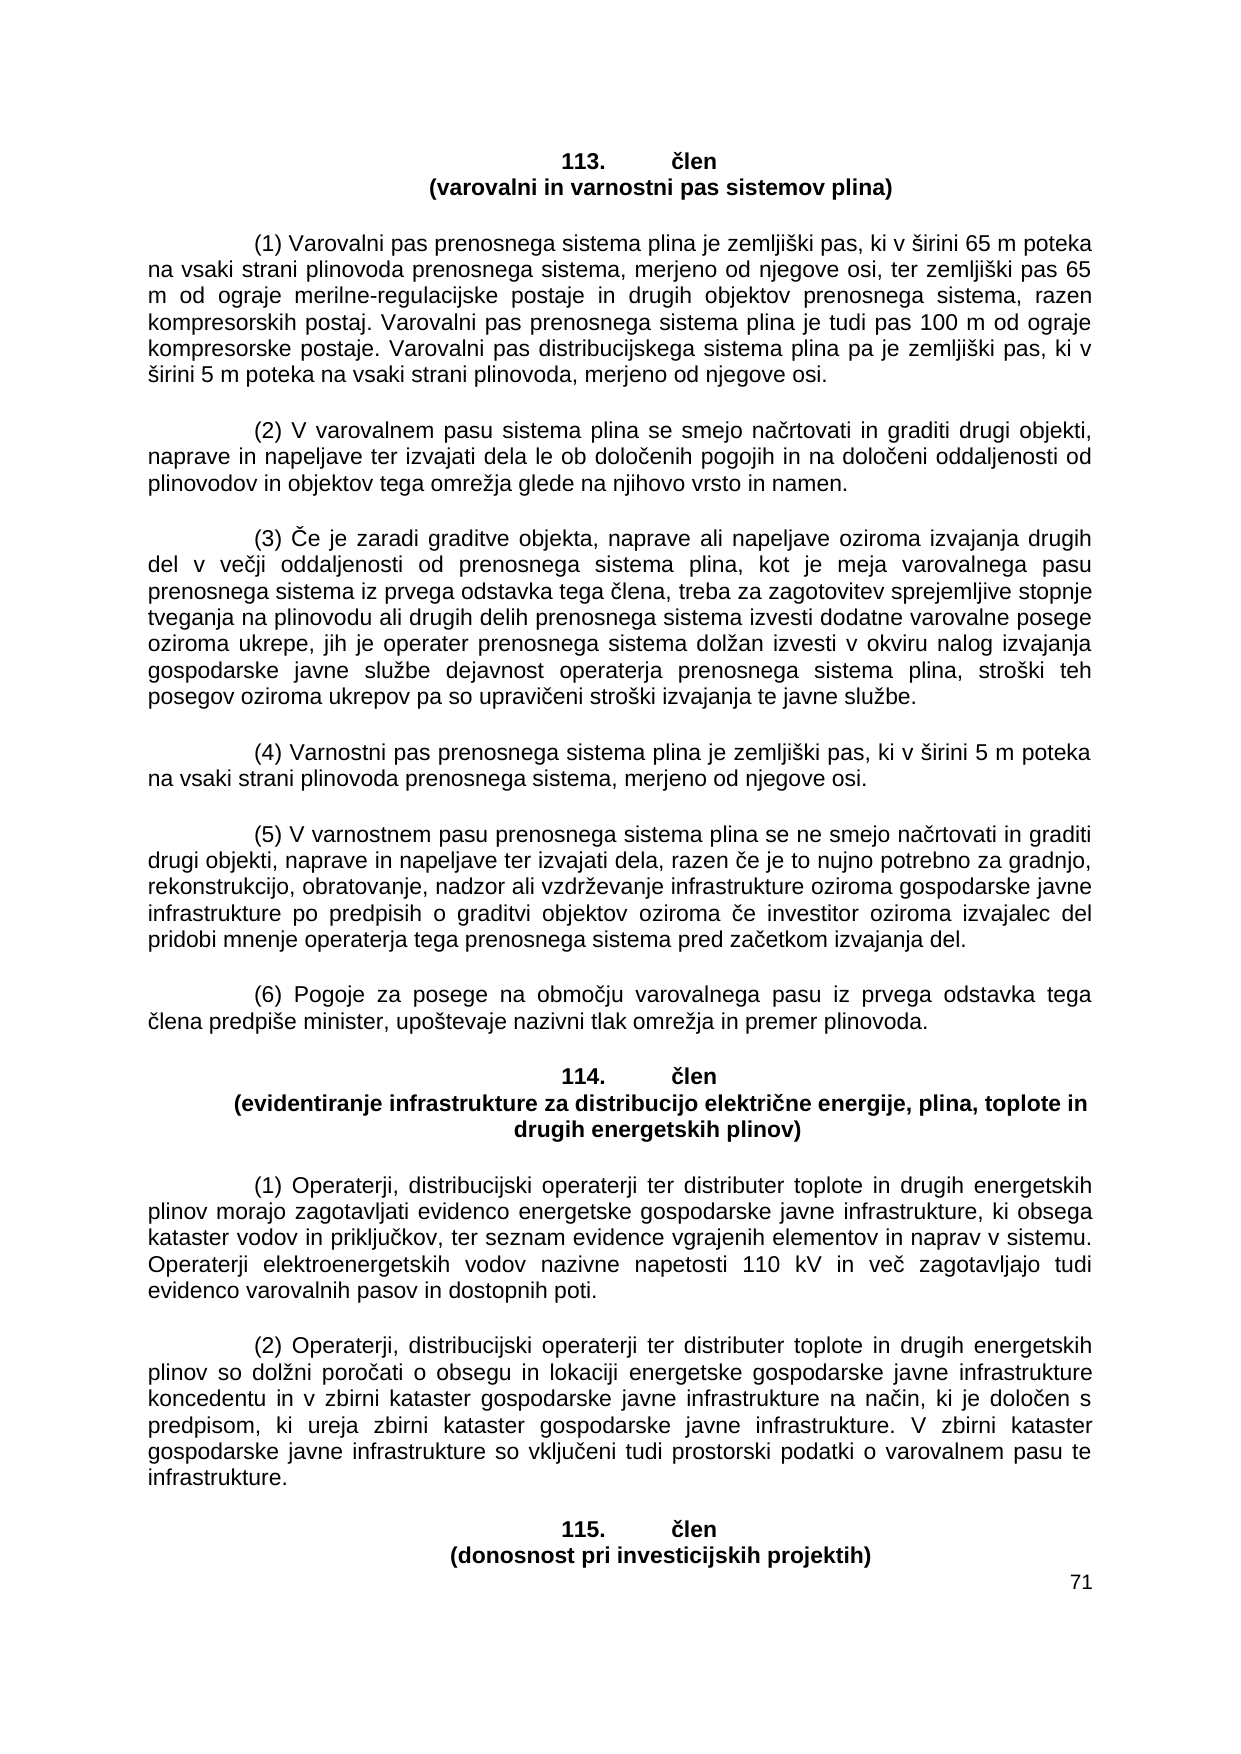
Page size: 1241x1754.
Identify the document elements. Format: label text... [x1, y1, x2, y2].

subtitle člen (donosnost pri investicijskih projektih) [185, 1516, 1093, 1568]
subtitle člen (evidentiranje infrastrukture za distribucijo električne energije, plina, toplote in drugih energetskih plinov) [185, 1063, 1093, 1142]
text (1) Operaterji, distribucijski operaterji ter distributer toplote in drugih energetskih plinov morajo zagotavljati evidenco energetske gospodarske javne infrastrukture, ki obsega kataster vodov in priključkov, ter seznam evidence vgrajenih elementov in naprav v sistemu. Operaterji elektroenergetskih vodov nazivne napetosti 110 kV in več zagotavljajo tudi evidenco varovalnih pasov in dostopnih poti. [148, 1172, 1093, 1303]
subtitle člen (varovalni in varnostni pas sistemov plina) [185, 148, 1093, 200]
text (2) Operaterji, distribucijski operaterji ter distributer toplote in drugih energetskih plinov so dolžni poročati o obsegu in lokaciji energetske gospodarske javne infrastrukture koncedentu in v zbirni kataster gospodarske javne infrastrukture na način, ki je določen s predpisom, ki ureja zbirni kataster gospodarske javne infrastrukture. V zbirni kataster gospodarske javne infrastrukture so vključeni tudi prostorski podatki o varovalnem pasu te infrastrukture. [148, 1332, 1093, 1491]
text (4) Varnostni pas prenosnega sistema plina je zemljiški pas, ki v širini 5 m poteka na vsaki strani plinovoda prenosnega sistema, merjeno od njegove osi. [148, 739, 1093, 791]
text (5) V varnostnem pasu prenosnega sistema plina se ne smejo načrtovati in graditi drugi objekti, naprave in napeljave ter izvajati dela, razen če je to nujno potrebno za gradnjo, rekonstrukcijo, obratovanje, nadzor ali vzdrževanje infrastrukture oziroma gospodarske javne infrastrukture po predpisih o graditvi objektov oziroma če investitor oziroma izvajalec del pridobi mnenje operaterja tega prenosnega sistema pred začetkom izvajanja del. [148, 821, 1093, 952]
text (6) Pogoje za posege na območju varovalnega pasu iz prvega odstavka tega člena predpiše minister, upoštevaje nazivni tlak omrežja in premer plinovoda. [148, 981, 1093, 1034]
text (2) V varovalnem pasu sistema plina se smejo načrtovati in graditi drugi objekti, naprave in napeljave ter izvajati dela le ob določenih pogojih in na določeni oddaljenosti od plinovodov in objektov tega omrežja glede na njihovo vrsto in namen. [148, 417, 1093, 496]
text (1) Varovalni pas prenosnega sistema plina je zemljiški pas, ki v širini 65 m poteka na vsaki strani plinovoda prenosnega sistema, merjeno od njegove osi, ter zemljiški pas 65 m od ograje merilne-regulacijske postaje in drugih objektov prenosnega sistema, razen kompresorskih postaj. Varovalni pas prenosnega sistema plina je tudi pas 100 m od ograje kompresorske postaje. Varovalni pas distribucijskega sistema plina pa je zemljiški pas, ki v širini 5 m poteka na vsaki strani plinovoda, merjeno od njegove osi. [148, 229, 1093, 388]
text (3) Če je zaradi graditve objekta, naprave ali napeljave oziroma izvajanja drugih del v večji oddaljenosti od prenosnega sistema plina, kot je meja varovalnega pasu prenosnega sistema iz prvega odstavka tega člena, treba za zagotovitev sprejemljive stopnje tveganja na plinovodu ali drugih delih prenosnega sistema izvesti dodatne varovalne posege oziroma ukrepe, jih je operater prenosnega sistema dolžan izvesti v okviru nalog izvajanja gospodarske javne službe dejavnost operaterja prenosnega sistema plina, stroški teh posegov oziroma ukrepov pa so upravičeni stroški izvajanja te javne službe. [148, 525, 1093, 709]
